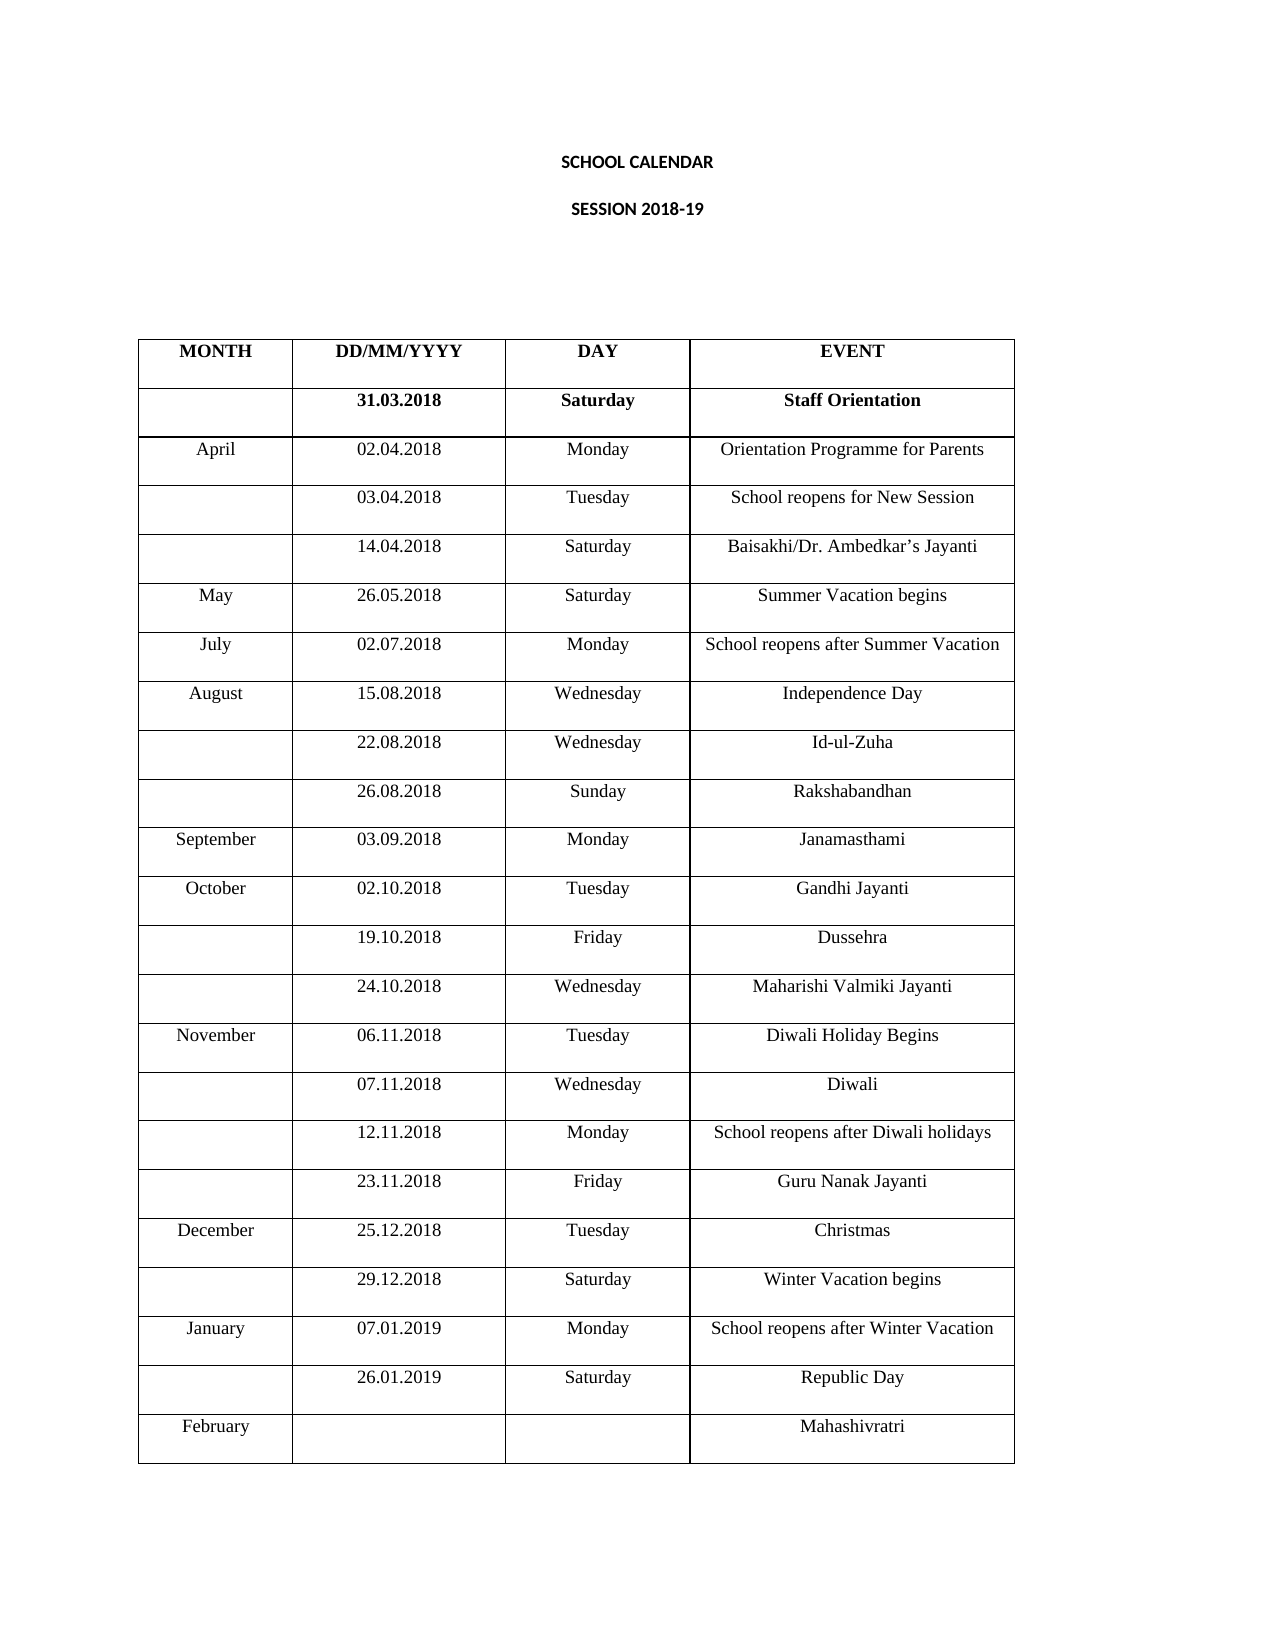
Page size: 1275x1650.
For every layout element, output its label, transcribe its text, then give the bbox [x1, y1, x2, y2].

table_cell Saturday [506, 1366, 689, 1413]
table_cell School reopens for New Session [691, 486, 1014, 534]
table_cell Tuesday [506, 1219, 689, 1267]
table_cell Monday [506, 828, 689, 876]
table_cell 15.08.2018 [293, 682, 505, 729]
table_cell Saturday [506, 535, 689, 583]
table_cell 25.12.2018 [293, 1219, 505, 1267]
table_cell Saturday [506, 1268, 689, 1316]
table_cell Mahashivratri [691, 1415, 1014, 1462]
table_cell Diwali Holiday Begins [691, 1024, 1014, 1072]
table_cell 19.10.2018 [293, 926, 505, 974]
table_cell 14.04.2018 [293, 535, 505, 583]
table_cell Gandhi Jayanti [691, 877, 1014, 925]
table_cell February [139, 1415, 292, 1462]
table_cell Wednesday [506, 1073, 689, 1120]
table_cell 03.04.2018 [293, 486, 505, 534]
table_cell [139, 1268, 292, 1316]
table_cell School reopens after Diwali holidays [691, 1121, 1014, 1169]
table_cell Wednesday [506, 731, 689, 778]
table_cell 02.07.2018 [293, 633, 505, 681]
table_cell 24.10.2018 [293, 975, 505, 1023]
table_cell October [139, 877, 292, 925]
table_cell Summer Vacation begins [691, 584, 1014, 632]
table_cell 07.11.2018 [293, 1073, 505, 1120]
table_header Month [139, 340, 292, 388]
table_cell [139, 1170, 292, 1218]
text session 2018-19 [150, 197, 1125, 220]
table_cell 12.11.2018 [293, 1121, 505, 1169]
table_cell Baisakhi/Dr. Ambedkar’s Jayanti [691, 535, 1014, 583]
table_cell [139, 389, 292, 436]
table_header dd/mm/yyyy [293, 340, 505, 388]
table_cell Tuesday [506, 1024, 689, 1072]
table_cell Maharishi Valmiki Jayanti [691, 975, 1014, 1023]
table_cell Sunday [506, 780, 689, 827]
table_cell Christmas [691, 1219, 1014, 1267]
table_cell Id-ul-Zuha [691, 731, 1014, 778]
table_cell Janamasthami [691, 828, 1014, 876]
table_cell 07.01.2019 [293, 1317, 505, 1365]
table_cell Winter Vacation begins [691, 1268, 1014, 1316]
table_cell [139, 780, 292, 827]
table_cell November [139, 1024, 292, 1072]
table_cell September [139, 828, 292, 876]
table_cell Republic Day [691, 1366, 1014, 1413]
table_cell School reopens after Summer Vacation [691, 633, 1014, 681]
table_cell August [139, 682, 292, 729]
table_cell Rakshabandhan [691, 780, 1014, 827]
table_header day [506, 340, 689, 388]
table_cell [139, 926, 292, 974]
table_cell Monday [506, 1121, 689, 1169]
table_cell December [139, 1219, 292, 1267]
table_cell School reopens after Winter Vacation [691, 1317, 1014, 1365]
table_cell 23.11.2018 [293, 1170, 505, 1218]
table_cell 31.03.2018 [293, 389, 505, 436]
table_cell Orientation Programme for Parents [691, 438, 1014, 485]
table_cell 02.10.2018 [293, 877, 505, 925]
table_cell 26.05.2018 [293, 584, 505, 632]
table_cell 29.12.2018 [293, 1268, 505, 1316]
table_cell 03.09.2018 [293, 828, 505, 876]
table_cell Tuesday [506, 486, 689, 534]
table_cell [139, 731, 292, 778]
table_cell Staff Orientation [691, 389, 1014, 436]
table_cell 26.08.2018 [293, 780, 505, 827]
table_cell [139, 535, 292, 583]
table_cell [139, 1073, 292, 1120]
table_cell Saturday [506, 584, 689, 632]
table_cell Diwali [691, 1073, 1014, 1120]
table_header event [691, 340, 1014, 388]
table_cell [139, 1366, 292, 1413]
table_cell [139, 1121, 292, 1169]
table_cell Tuesday [506, 877, 689, 925]
table_cell [139, 975, 292, 1023]
table_cell Guru Nanak Jayanti [691, 1170, 1014, 1218]
table_cell 06.11.2018 [293, 1024, 505, 1072]
table_cell 22.08.2018 [293, 731, 505, 778]
table_cell Dussehra [691, 926, 1014, 974]
table_cell July [139, 633, 292, 681]
table_cell April [139, 438, 292, 485]
table_cell Monday [506, 1317, 689, 1365]
table_cell [293, 1415, 505, 1462]
table_cell [506, 1415, 689, 1462]
table_cell 02.04.2018 [293, 438, 505, 485]
table_cell Independence Day [691, 682, 1014, 729]
table_cell Wednesday [506, 975, 689, 1023]
table_cell Wednesday [506, 682, 689, 729]
text School calendar [150, 150, 1125, 173]
table_cell [139, 486, 292, 534]
table_cell Friday [506, 1170, 689, 1218]
table_cell January [139, 1317, 292, 1365]
table_cell 26.01.2019 [293, 1366, 505, 1413]
table_cell Monday [506, 633, 689, 681]
table_cell May [139, 584, 292, 632]
table_cell Saturday [506, 389, 689, 436]
table_cell Friday [506, 926, 689, 974]
table_cell Monday [506, 438, 689, 485]
